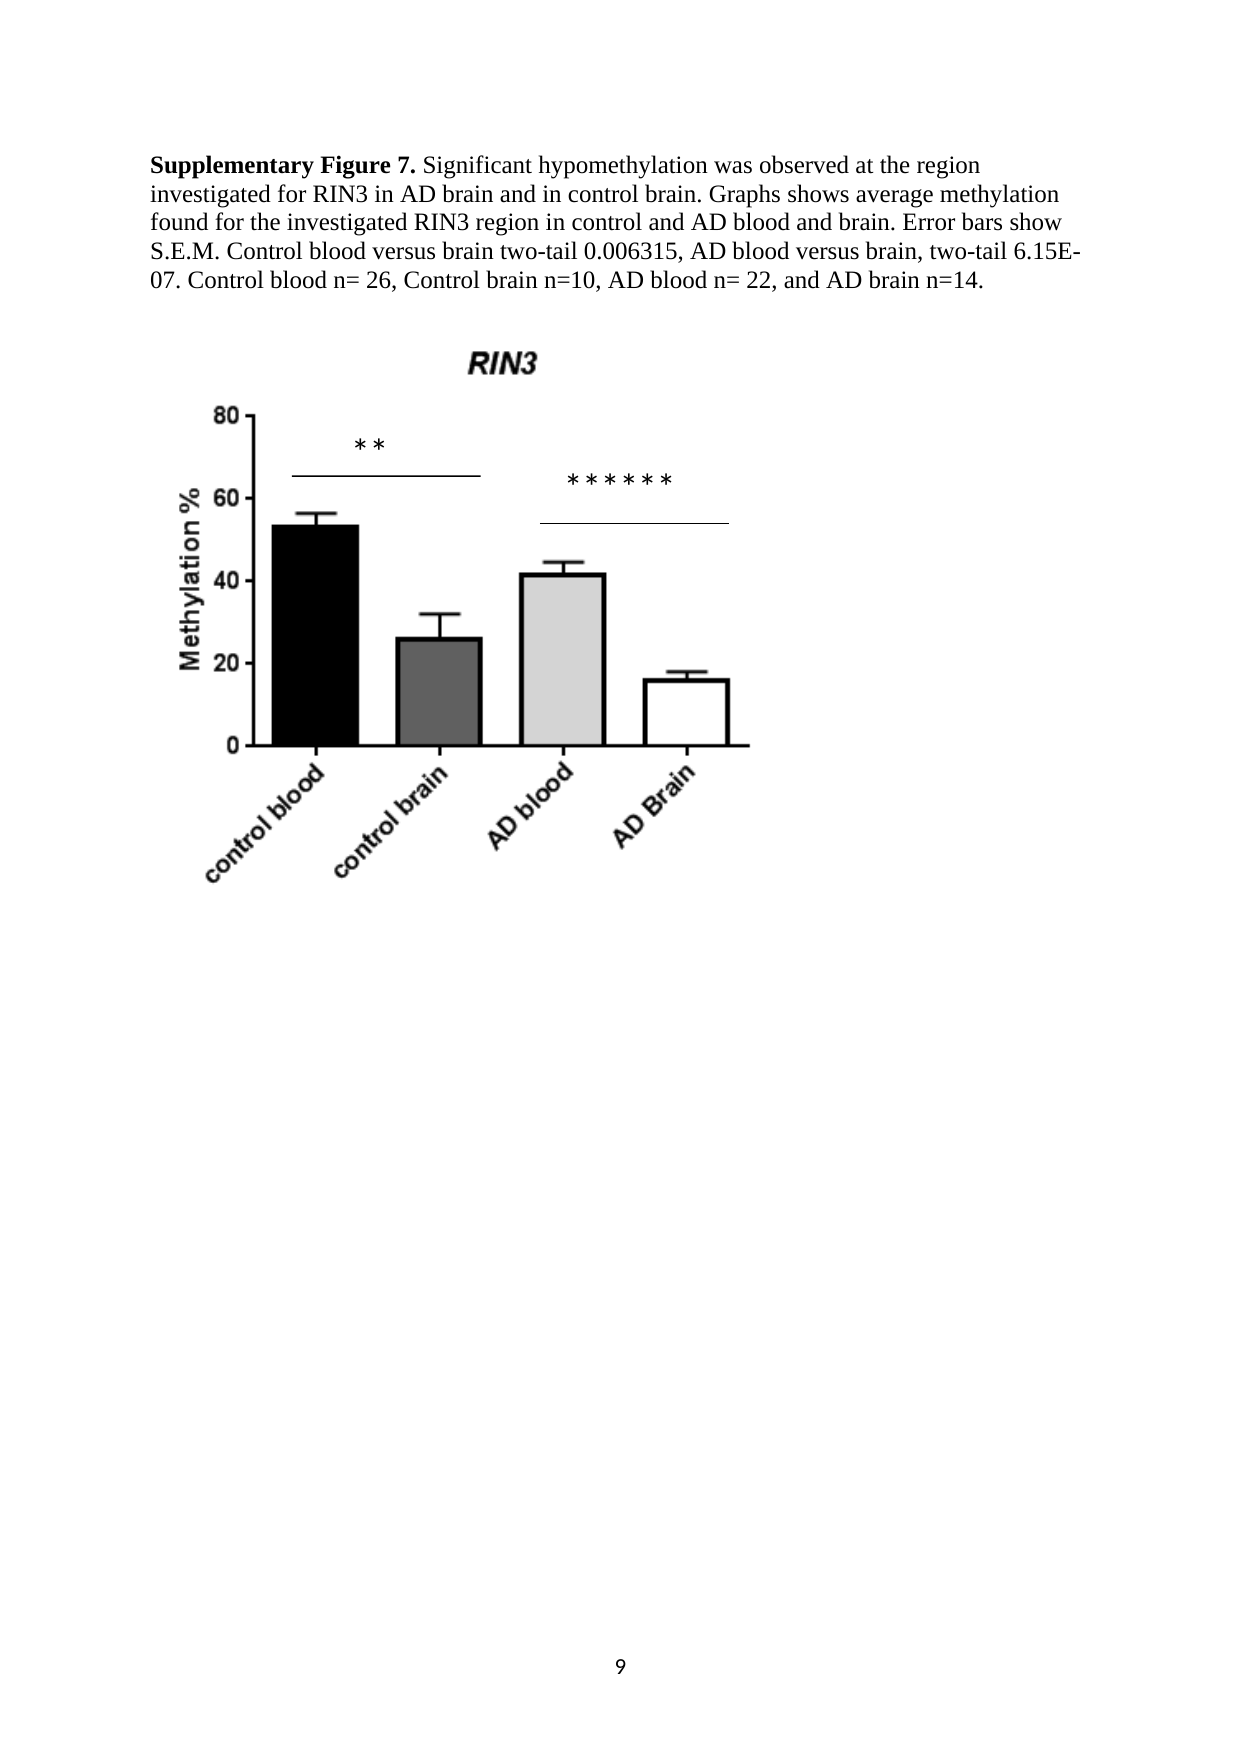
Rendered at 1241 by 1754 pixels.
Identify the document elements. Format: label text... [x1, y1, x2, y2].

text Supplementary Figure 7. Significant hypomethylation was observed at the region investigated for RIN3 in AD brain and in control brain. Graphs shows average methylation found for the investigated RIN3 region in control and AD blood and brain. Error bars show S.E.M. Control blood versus brain two-tail 0.006315, AD blood versus brain, two-tail 6.15E-07. Control blood n= 26, Control brain n=10, AD blood n= 22, and AD brain n=14. [150, 150, 1090, 294]
picture [150, 322, 765, 916]
